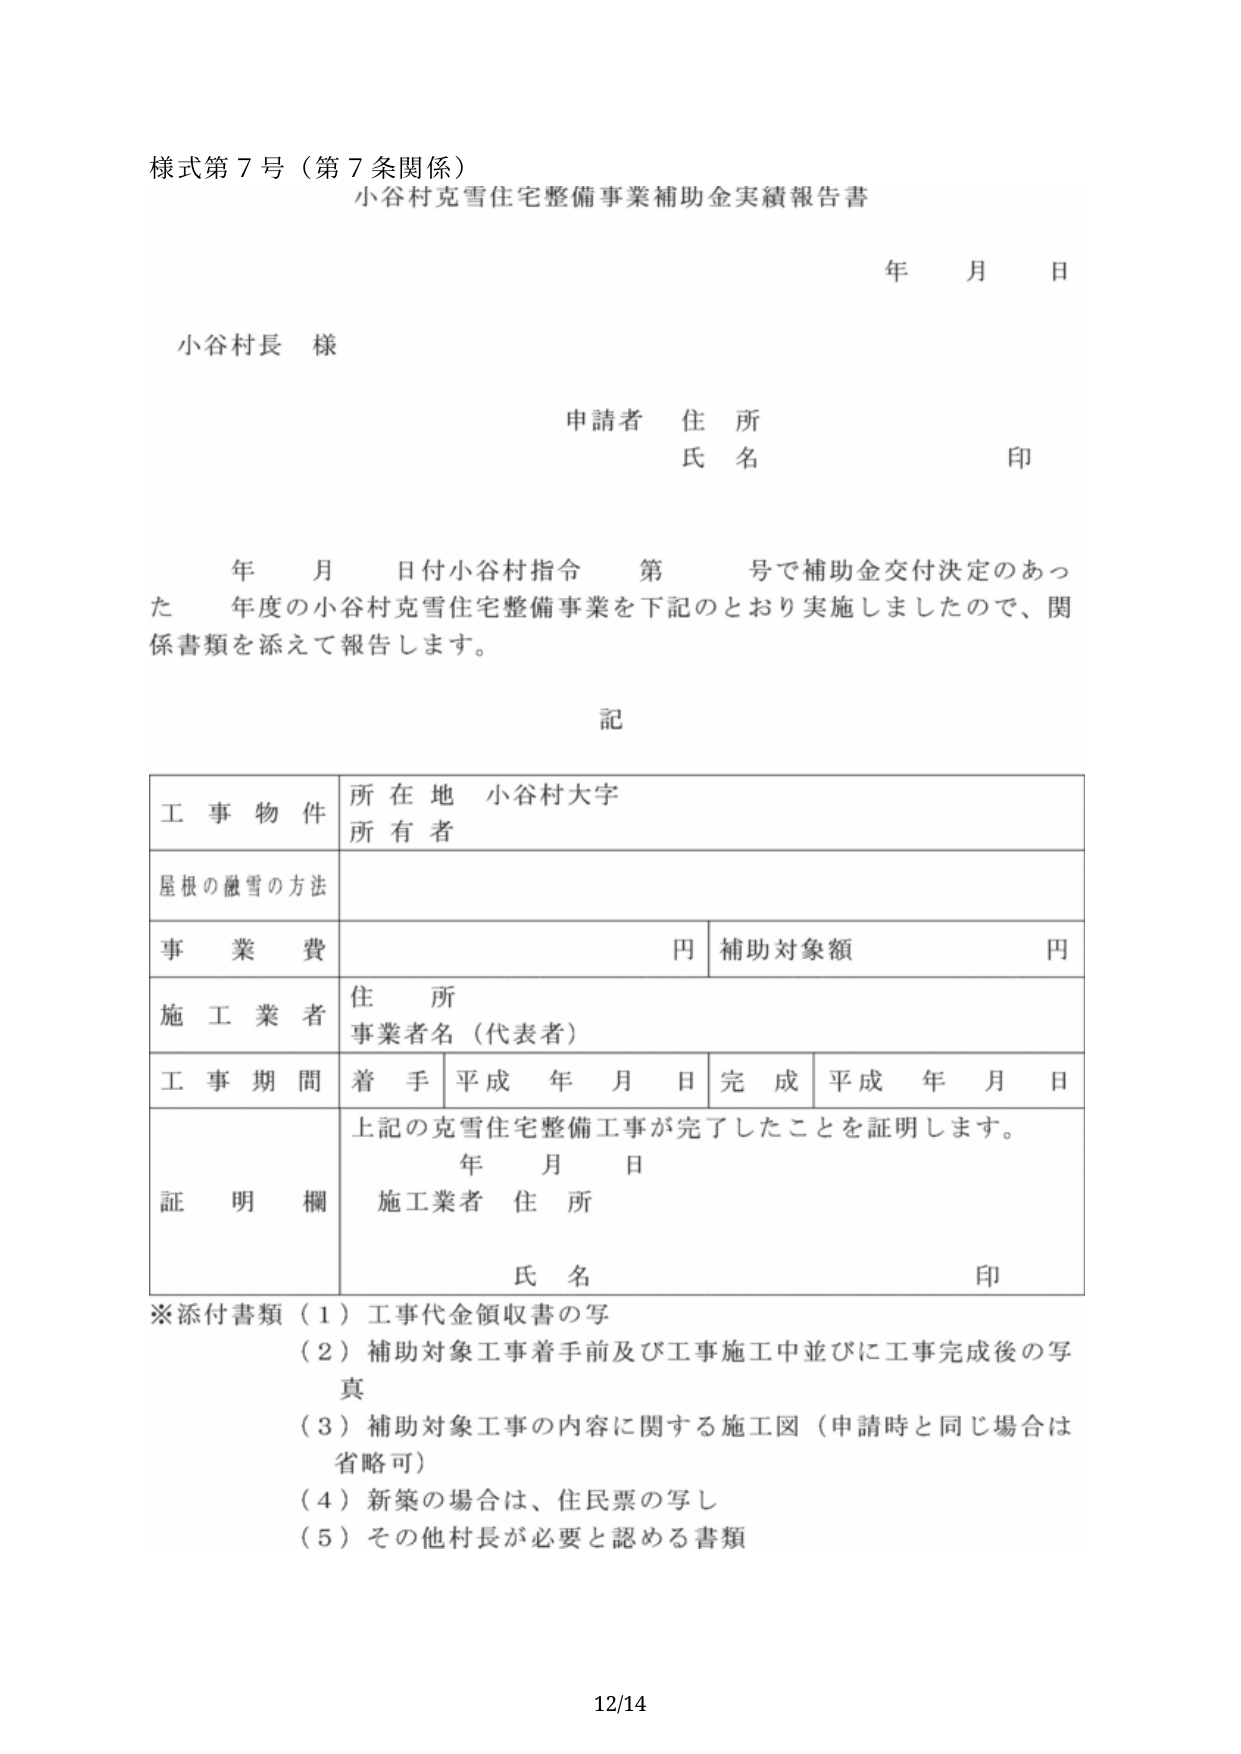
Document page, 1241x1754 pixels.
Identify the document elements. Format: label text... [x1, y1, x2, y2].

text 様式第７号（第７条関係） [149, 148, 1091, 186]
picture [149, 186, 1085, 1549]
